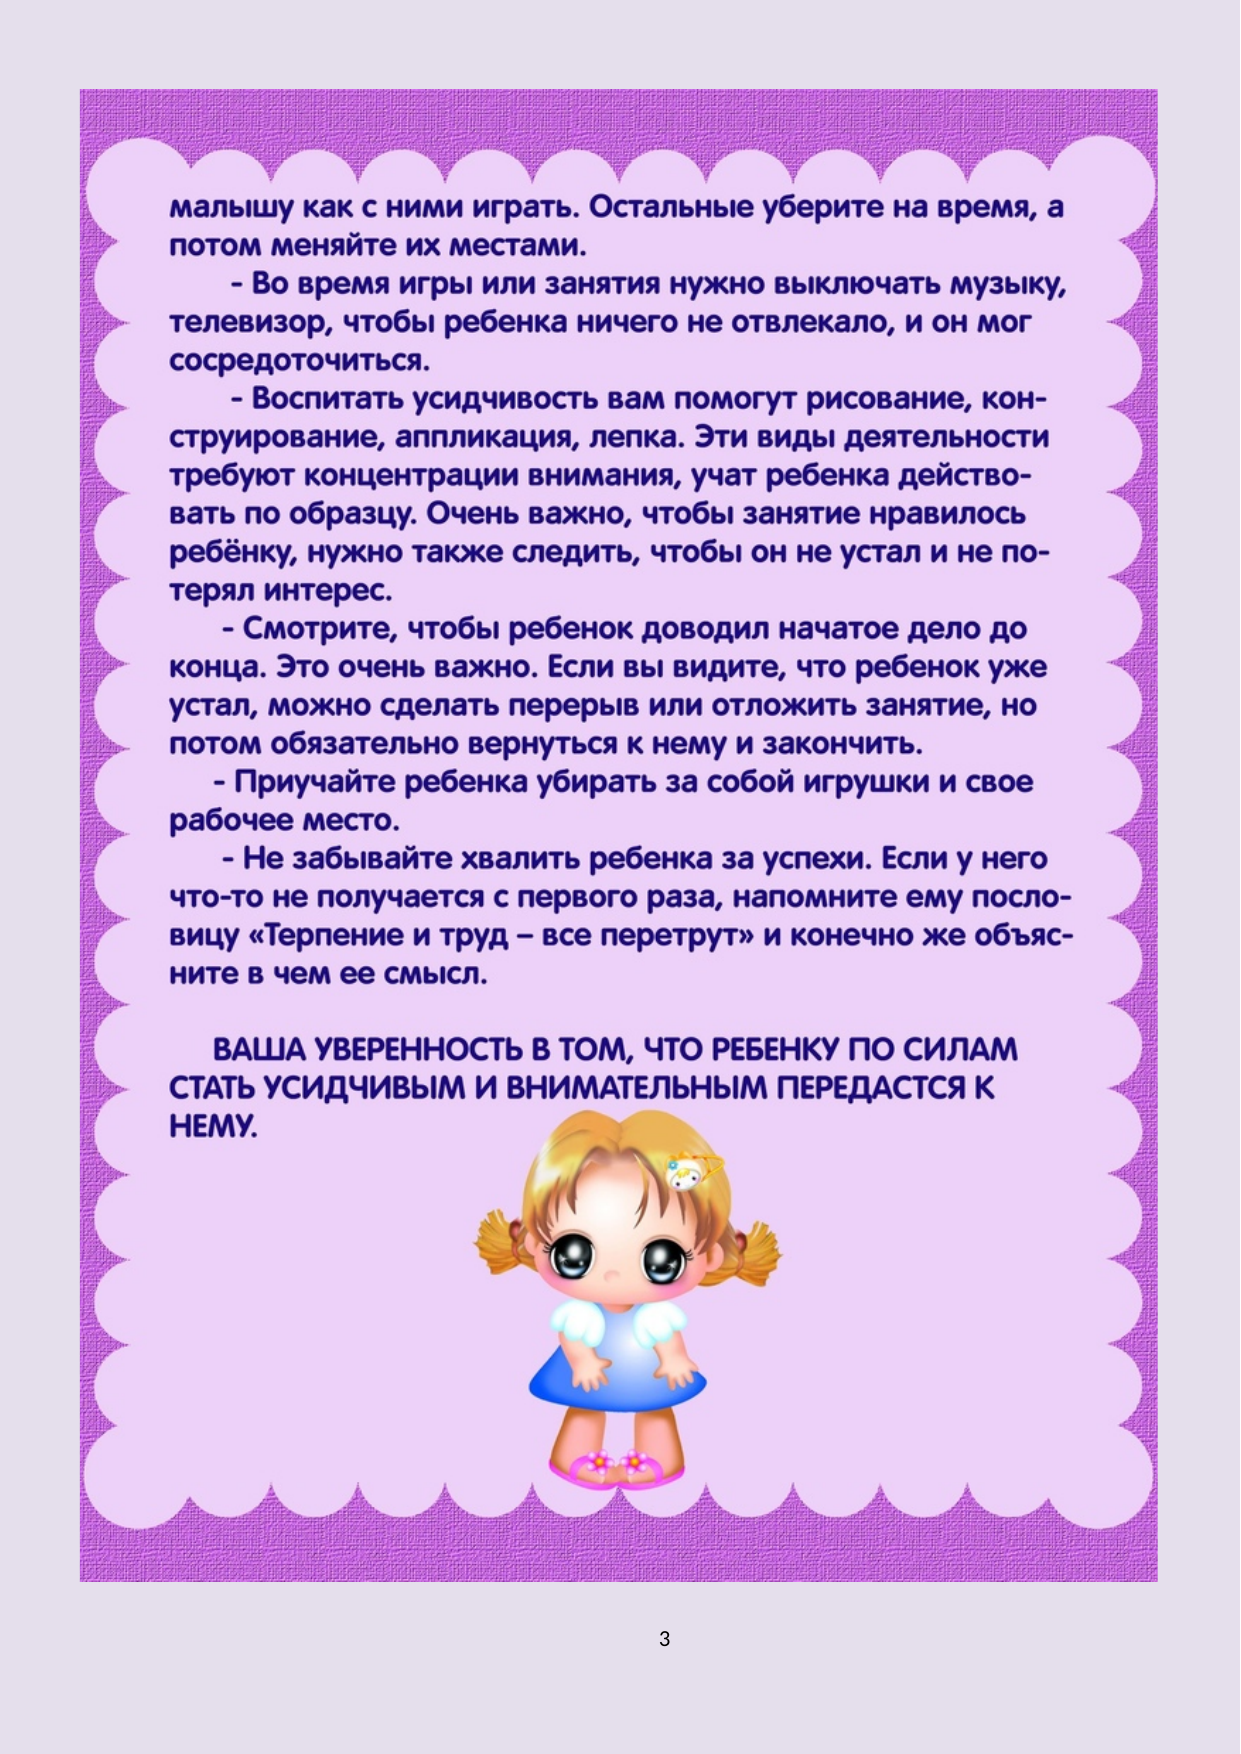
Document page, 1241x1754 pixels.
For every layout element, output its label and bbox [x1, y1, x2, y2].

picture [79, 89, 1158, 1582]
